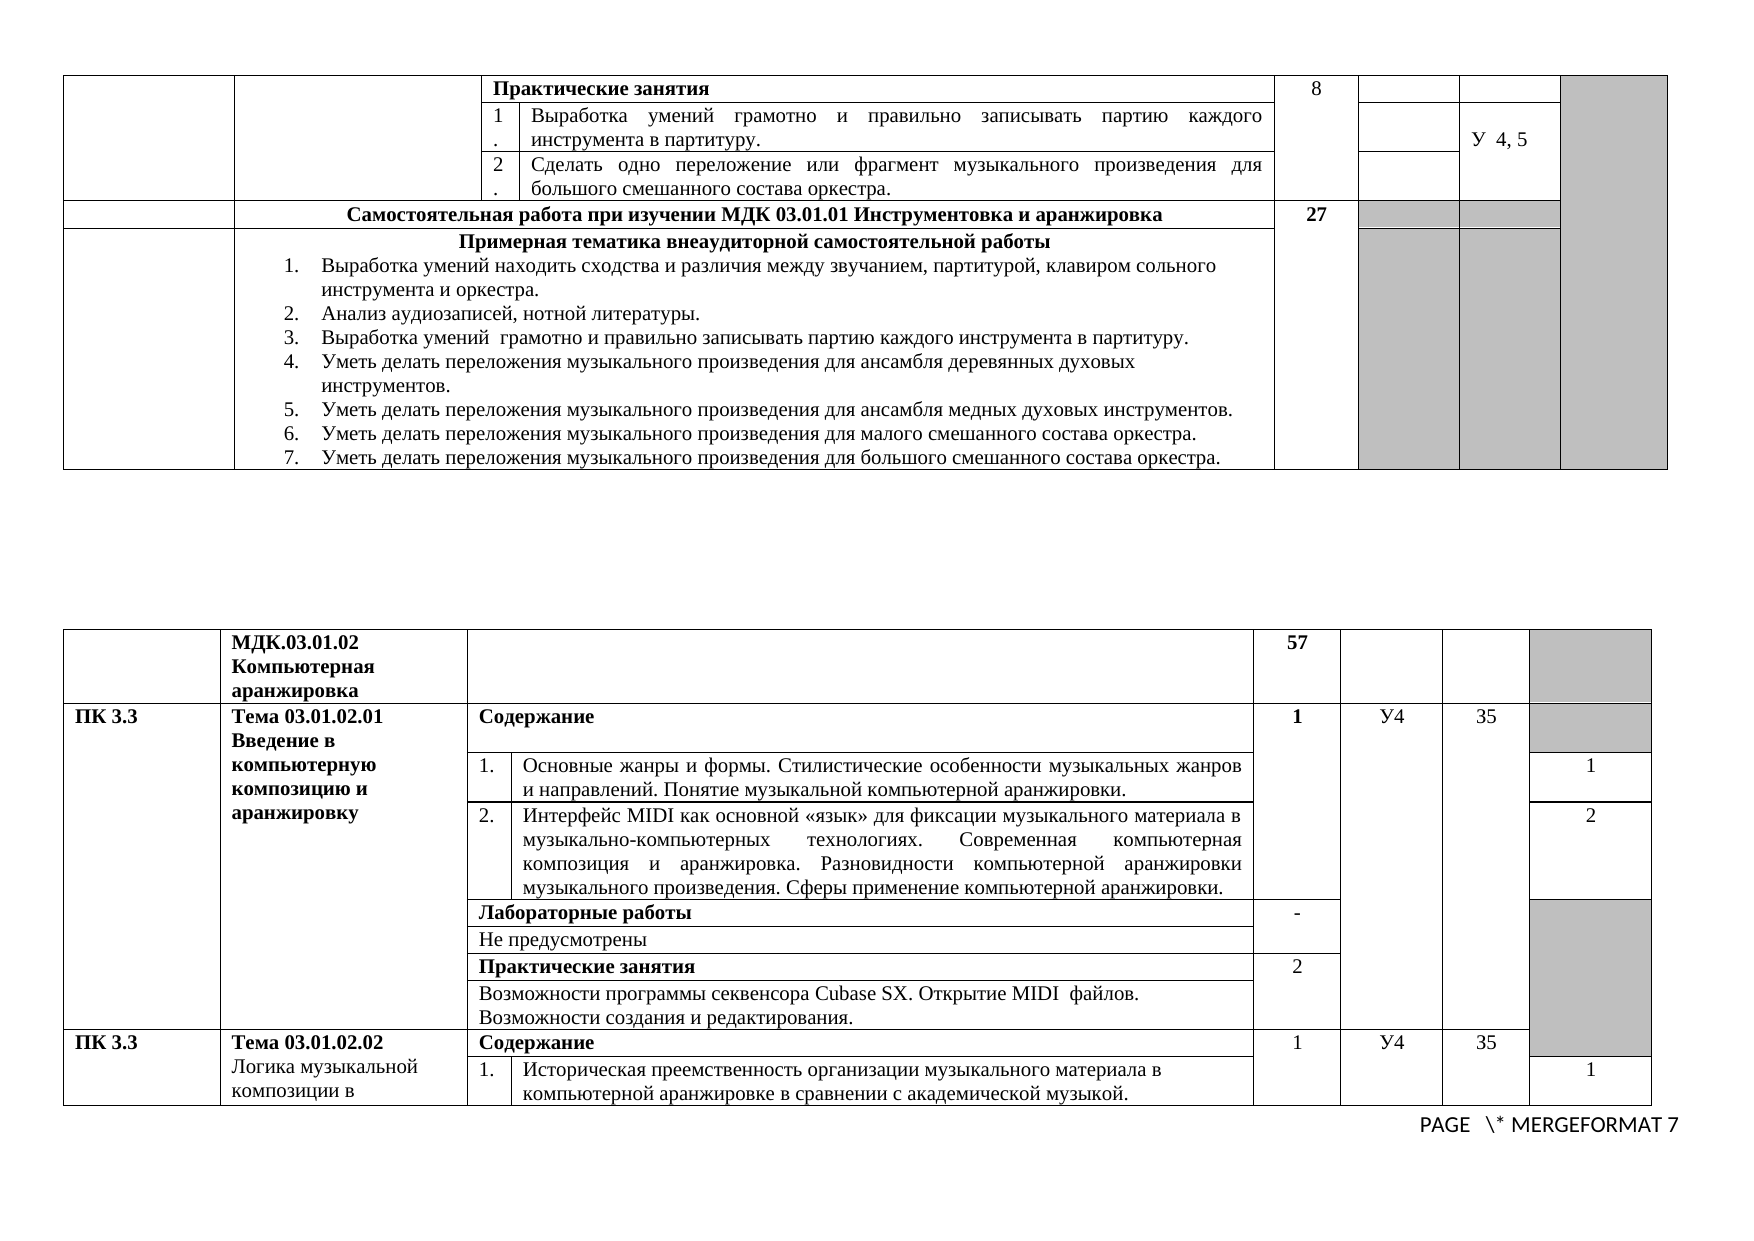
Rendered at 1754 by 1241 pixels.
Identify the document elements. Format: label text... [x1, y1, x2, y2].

table_cell 2 [1530, 803, 1651, 899]
table_cell Самостоятельная работа при изучении МДК 03.01.01 Инструментовка и аранжировка [235, 201, 1274, 227]
table_cell Интерфейс MIDI как основной «язык» для фиксации музыкального материала в музыкально-компьютерных технологиях. Современная компьютерная композиция и аранжировка. Разновидности компьютерной аранжировки музыкального произведения. Сферы применение компьютерной аранжировки. [512, 803, 1253, 899]
table_header [1341, 630, 1442, 702]
table_cell Практические занятия [468, 954, 1253, 980]
table_cell [1359, 229, 1459, 469]
table_header [468, 630, 1253, 702]
table_header [64, 630, 220, 702]
table_cell Сделать одно переложение или фрагмент музыкального произведения для большого смешанного состава оркестра. [520, 152, 1274, 200]
table_cell ПК 3.3 [64, 704, 220, 1029]
table_cell 8 [1275, 76, 1358, 200]
table_cell - [1254, 900, 1340, 953]
table_cell [1460, 76, 1560, 102]
table_cell Тема 03.01.02.01 Введение в компьютерную композицию и аранжировку [221, 704, 467, 1029]
table_cell [64, 229, 234, 469]
table_cell Историческая преемственность организации музыкального материала в компьютерной аранжировке в сравнении с академической музыкой. [512, 1057, 1253, 1105]
table_cell Возможности программы секвенсора Cubase SX. Открытие MIDI файлов. Возможности создания и редактирования. [468, 981, 1253, 1029]
table_cell 27 [1275, 201, 1358, 469]
table_cell 1 [1254, 704, 1340, 899]
table_cell Содержание [468, 1030, 1253, 1056]
table_cell З5 [1443, 1030, 1529, 1105]
table_cell Основные жанры и формы. Стилистические особенности музыкальных жанров и направлений. Понятие музыкальной компьютерной аранжировки. [512, 753, 1253, 801]
table_cell 1 [1530, 1057, 1651, 1105]
table_cell ПК 3.3 [64, 1030, 220, 1105]
table_cell Содержание [468, 704, 1253, 752]
table_cell Тема 03.01.02.02 Логика музыкальной композиции в компьютерной аранжировке [221, 1030, 467, 1105]
table_cell [1530, 900, 1651, 1056]
table_cell Не предусмотрены [468, 927, 1253, 953]
table_cell [1359, 201, 1459, 227]
table_header 57 [1254, 630, 1340, 702]
table_cell Примерная тематика внеаудиторной самостоятельной работы Выработка умений находить сходства и различия между звучанием, партитурой, клавиром сольного инструмента и оркестра. Анализ аудиозаписей, нотной литературы. Выработка умений грамотно и правильно записывать партию каждого инструмента в партитуру. Уметь делать переложения музыкального произведения для ансамбля деревянных духовых инструментов. Уметь делать переложения музыкального произведения для ансамбля медных духовых инструментов. Уметь делать переложения музыкального произведения для малого смешанного состава оркестра. Уметь делать переложения музыкального произведения для большого смешанного состава оркестра. [235, 229, 1274, 469]
table_cell Лабораторные работы [468, 900, 1253, 926]
table_cell У 4, 5 [1460, 103, 1560, 200]
table_cell 2. [468, 803, 511, 899]
table_cell [1359, 152, 1459, 200]
table_cell Выработка умений грамотно и правильно записывать партию каждого инструмента в партитуру. [520, 103, 1274, 151]
table_cell [64, 201, 234, 227]
table_cell З5 [1443, 704, 1529, 1029]
table_cell 2. [482, 152, 519, 200]
table_header [1530, 630, 1651, 702]
table_cell 1. [468, 1057, 511, 1105]
table_cell [1359, 76, 1459, 102]
table_cell 1. [468, 753, 511, 801]
table_cell [1460, 229, 1560, 469]
table_header [1443, 630, 1529, 702]
table_cell У4 [1341, 1030, 1442, 1105]
table_cell У4 [1341, 704, 1442, 1029]
table_cell 2 [1254, 954, 1340, 1029]
table_cell 1 [1254, 1030, 1340, 1105]
table_header МДК.03.01.02 Компьютерная аранжировка [221, 630, 467, 702]
table_cell [1359, 103, 1459, 151]
table_cell [1460, 201, 1560, 227]
table_cell [1530, 704, 1651, 752]
table_cell 1. [482, 103, 519, 151]
table_cell 1 [1530, 753, 1651, 801]
table_cell Практические занятия [482, 76, 1274, 102]
